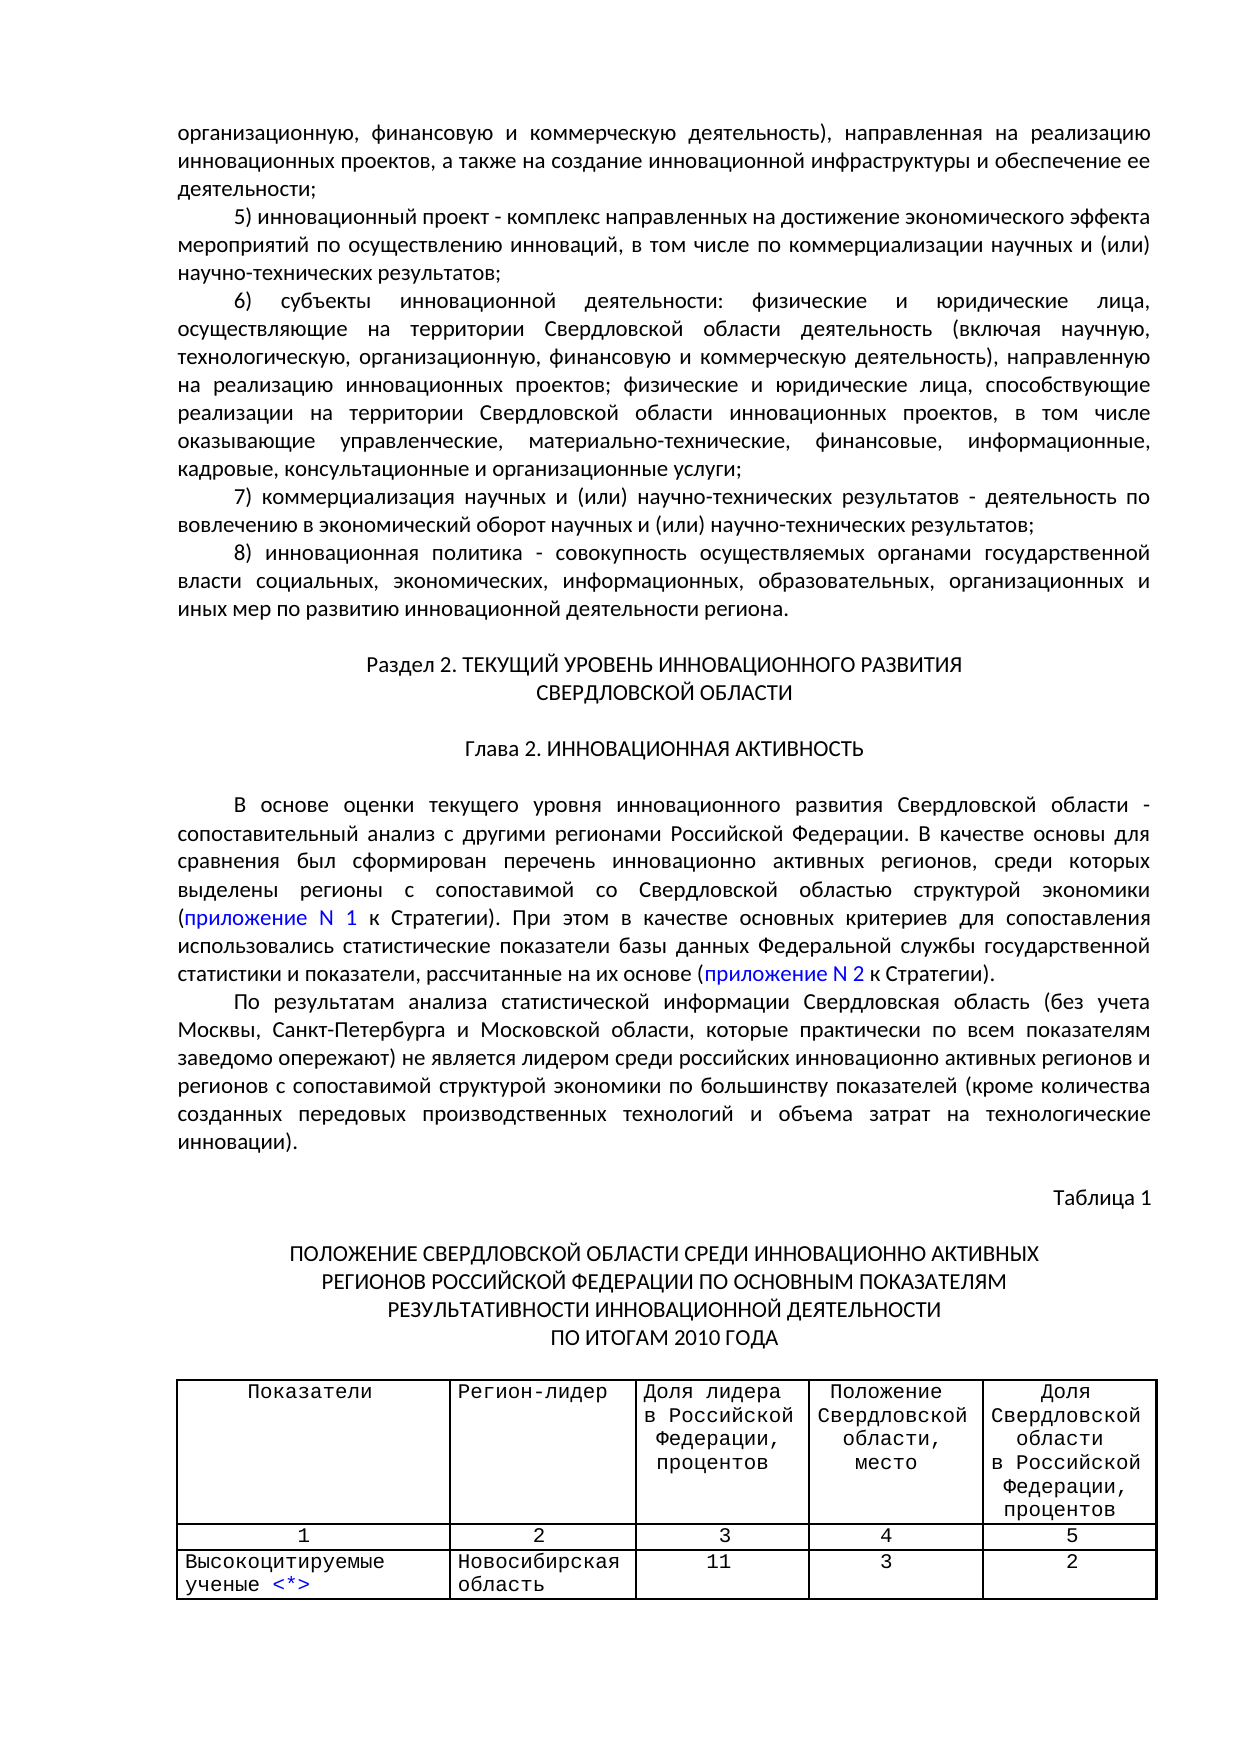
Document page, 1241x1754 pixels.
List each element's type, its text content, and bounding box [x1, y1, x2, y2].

table_header Доля лидера в Российской Федерации, процентов [637, 1381, 808, 1523]
table_header Регион-лидер [451, 1381, 635, 1523]
text Глава 2. ИННОВАЦИОННАЯ АКТИВНОСТЬ [177, 734, 1152, 763]
text ПОЛОЖЕНИЕ СВЕРДЛОВСКОЙ ОБЛАСТИ СРЕДИ ИННОВАЦИОННО АКТИВНЫХ [177, 1239, 1152, 1267]
table_header Доля Свердловской области в Российской Федерации, процентов [984, 1381, 1155, 1523]
table_cell Высокоцитируемые ученые <*> [178, 1551, 449, 1598]
table_cell 3 [637, 1525, 808, 1549]
text В основе оценки текущего уровня инновационного развития Свердловской области - сопоставительный анализ с другими регионами Российской Федерации. В качестве основы для сравнения был сформирован перечень инновационно активных регионов, среди которых выделены регионы с сопоставимой со Свердловской областью структурой экономики (приложение N 1 к Стратегии). При этом в качестве основных критериев для сопоставления использовались статистические показатели базы данных Федеральной службы государственной статистики и показатели, рассчитанные на их основе (приложение N 2 к Стратегии). [177, 791, 1152, 987]
table_cell 2 [451, 1525, 635, 1549]
text СВЕРДЛОВСКОЙ ОБЛАСТИ [177, 678, 1152, 707]
table_cell 3 [810, 1551, 982, 1598]
text 8) инновационная политика - совокупность осуществляемых органами государственной власти социальных, экономических, информационных, образовательных, организационных и иных мер по развитию инновационной деятельности региона. [177, 538, 1152, 622]
table_header Положение Свердловской области, место [810, 1381, 982, 1523]
table_cell 4 [810, 1525, 982, 1549]
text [177, 118, 1152, 202]
text Таблица 1 [177, 1183, 1152, 1211]
text РЕГИОНОВ РОССИЙСКОЙ ФЕДЕРАЦИИ ПО ОСНОВНЫМ ПОКАЗАТЕЛЯМ [177, 1267, 1152, 1295]
text Раздел 2. ТЕКУЩИЙ УРОВЕНЬ ИННОВАЦИОННОГО РАЗВИТИЯ [177, 651, 1152, 678]
text 6) субъекты инновационной деятельности: физические и юридические лица, осуществляющие на территории Свердловской области деятельность (включая научную, технологическую, организационную, финансовую и коммерческую деятельность), направленную на реализацию инновационных проектов; физические и юридические лица, способствующие реализации на территории Свердловской области инновационных проектов, в том числе оказывающие управленческие, материально-технические, финансовые, информационные, кадровые, консультационные и организационные услуги; [177, 286, 1152, 482]
table_cell 1 [178, 1525, 449, 1549]
text По результатам анализа статистической информации Свердловская область (без учета Москвы, Санкт-Петербурга и Московской области, которые практически по всем показателям заведомо опережают) не является лидером среди российских инновационно активных регионов и регионов с сопоставимой структурой экономики по большинству показателей (кроме количества созданных передовых производственных технологий и объема затрат на технологические инновации). [177, 987, 1152, 1155]
table_cell 2 [984, 1551, 1155, 1598]
text РЕЗУЛЬТАТИВНОСТИ ИННОВАЦИОННОЙ ДЕЯТЕЛЬНОСТИ [177, 1295, 1152, 1323]
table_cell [451, 1551, 635, 1598]
table_header Показатели [178, 1381, 449, 1523]
table_cell 5 [984, 1525, 1155, 1549]
text ПО ИТОГАМ 2010 ГОДА [177, 1323, 1152, 1351]
text 5) инновационный проект - комплекс направленных на достижение экономического эффекта мероприятий по осуществлению инноваций, в том числе по коммерциализации научных и (или) научно-технических результатов; [177, 202, 1152, 286]
table_cell 11 [637, 1551, 808, 1598]
text 7) коммерциализация научных и (или) научно-технических результатов - деятельность по вовлечению в экономический оборот научных и (или) научно-технических результатов; [177, 482, 1152, 538]
